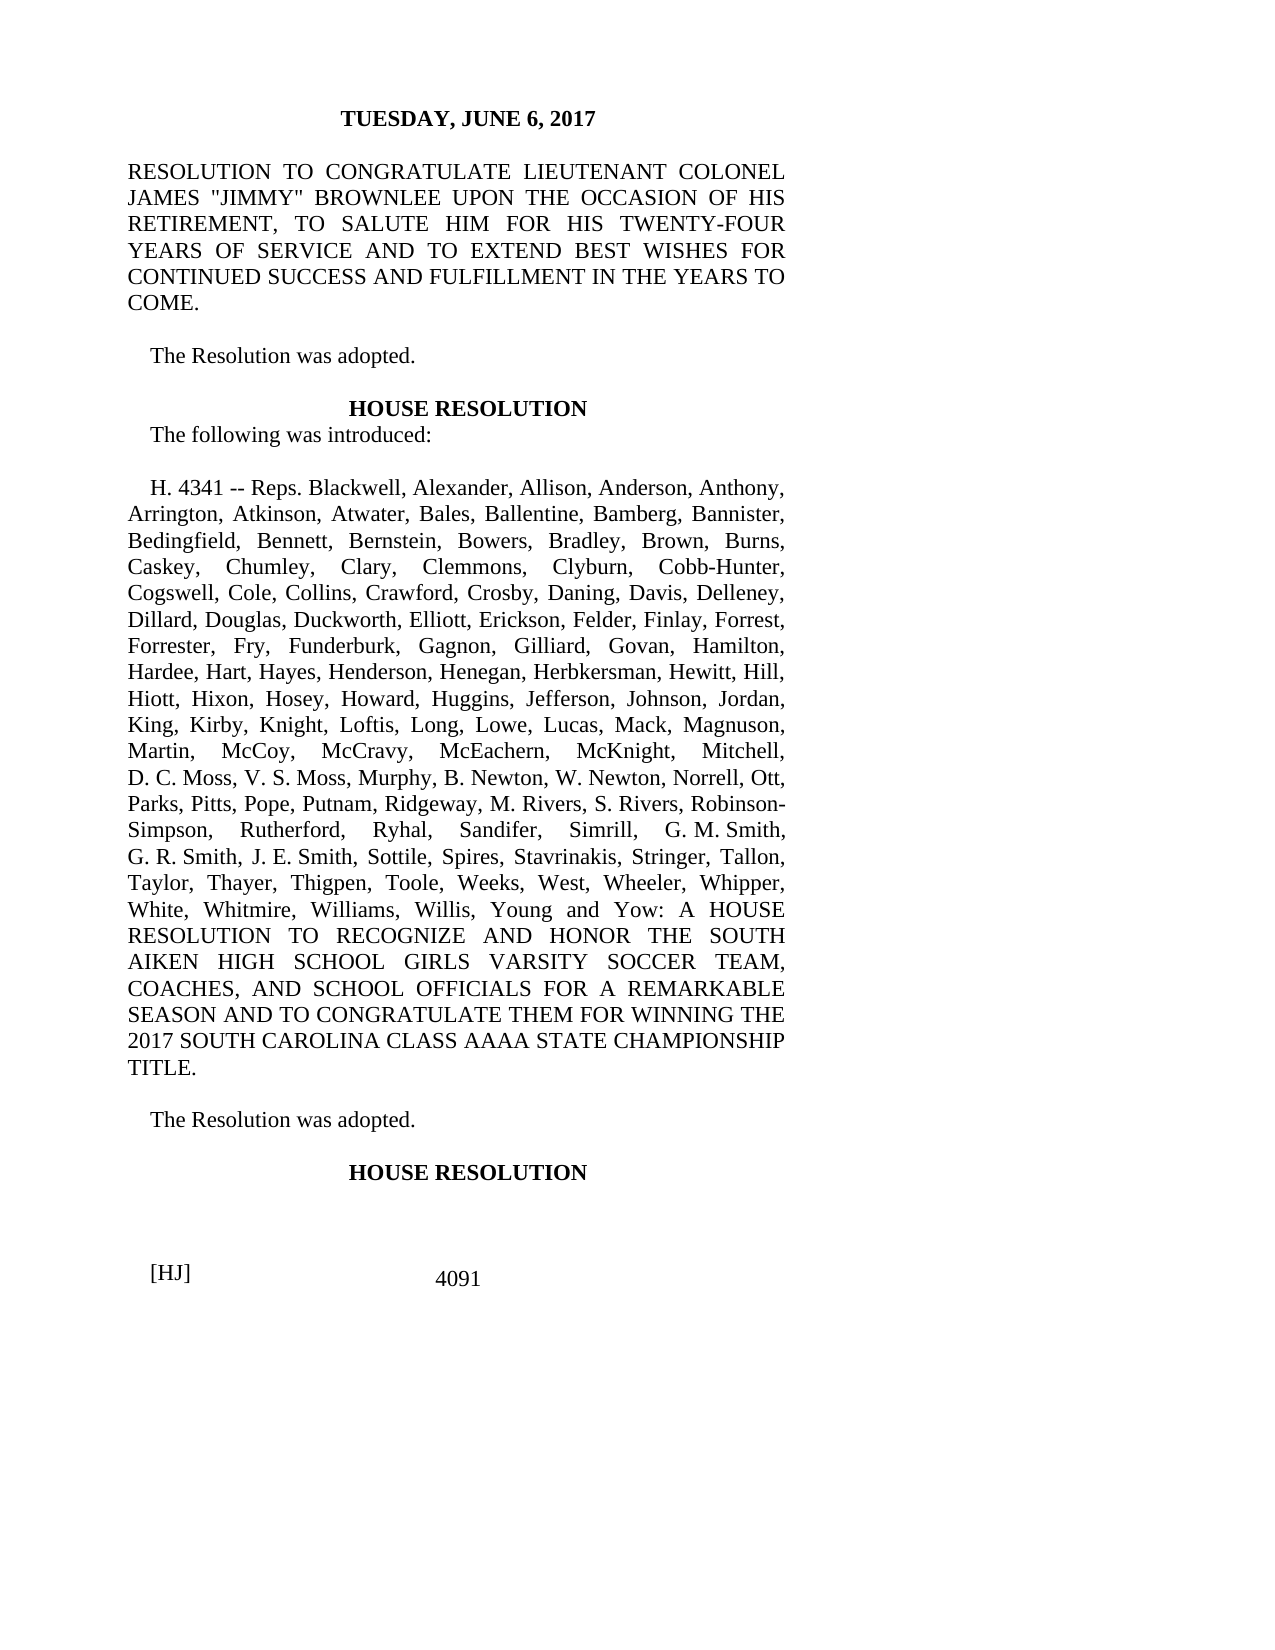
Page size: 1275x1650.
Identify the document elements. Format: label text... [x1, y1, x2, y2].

text The Resolution was adopted. [127, 342, 786, 368]
text The Resolution was adopted. [127, 1106, 786, 1133]
text H. 4341 -- Reps. Blackwell, Alexander, Allison, Anderson, Anthony, Arrington, Atkinson, Atwater, Bales, Ballentine, Bamberg, Bannister, Bedingfield, Bennett, Bernstein, Bowers, Bradley, Brown, Burns, Caskey, Chumley, Clary, Clemmons, Clyburn, Cobb-Hunter, Cogswell, Cole, Collins, Crawford, Crosby, Daning, Davis, Delleney, Dillard, Douglas, Duckworth, Elliott, Erickson, Felder, Finlay, Forrest, Forrester, Fry, Funderburk, Gagnon, Gilliard, Govan, Hamilton, Hardee, Hart, Hayes, Henderson, Henegan, Herbkersman, Hewitt, Hill, Hiott, Hixon, Hosey, Howard, Huggins, Jefferson, Johnson, Jordan, King, Kirby, Knight, Loftis, Long, Lowe, Lucas, Mack, Magnuson, Martin, McCoy, McCravy, McEachern, McKnight, Mitchell, D. C. Moss, V. S. Moss, Murphy, B. Newton, W. Newton, Norrell, Ott, Parks, Pitts, Pope, Putnam, Ridgeway, M. Rivers, S. Rivers, Robinson-Simpson, Rutherford, Ryhal, Sandifer, Simrill, G. M. Smith, G. R. Smith, J. E. Smith, Sottile, Spires, Stavrinakis, Stringer, Tallon, Taylor, Thayer, Thigpen, Toole, Weeks, West, Wheeler, Whipper, White, Whitmire, Williams, Willis, Young and Yow: A HOUSE RESOLUTION TO RECOGNIZE AND HONOR THE SOUTH AIKEN HIGH SCHOOL GIRLS VARSITY SOCCER TEAM, COACHES, AND SCHOOL OFFICIALS FOR A REMARKABLE SEASON AND TO CONGRATULATE THEM FOR WINNING THE 2017 SOUTH CAROLINA CLASS AAAA STATE CHAMPIONSHIP TITLE. [127, 474, 786, 1080]
text The following was introduced: [127, 421, 786, 448]
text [127, 158, 786, 316]
text HOUSE RESOLUTION [127, 1159, 786, 1186]
text HOUSE RESOLUTION [127, 395, 786, 421]
